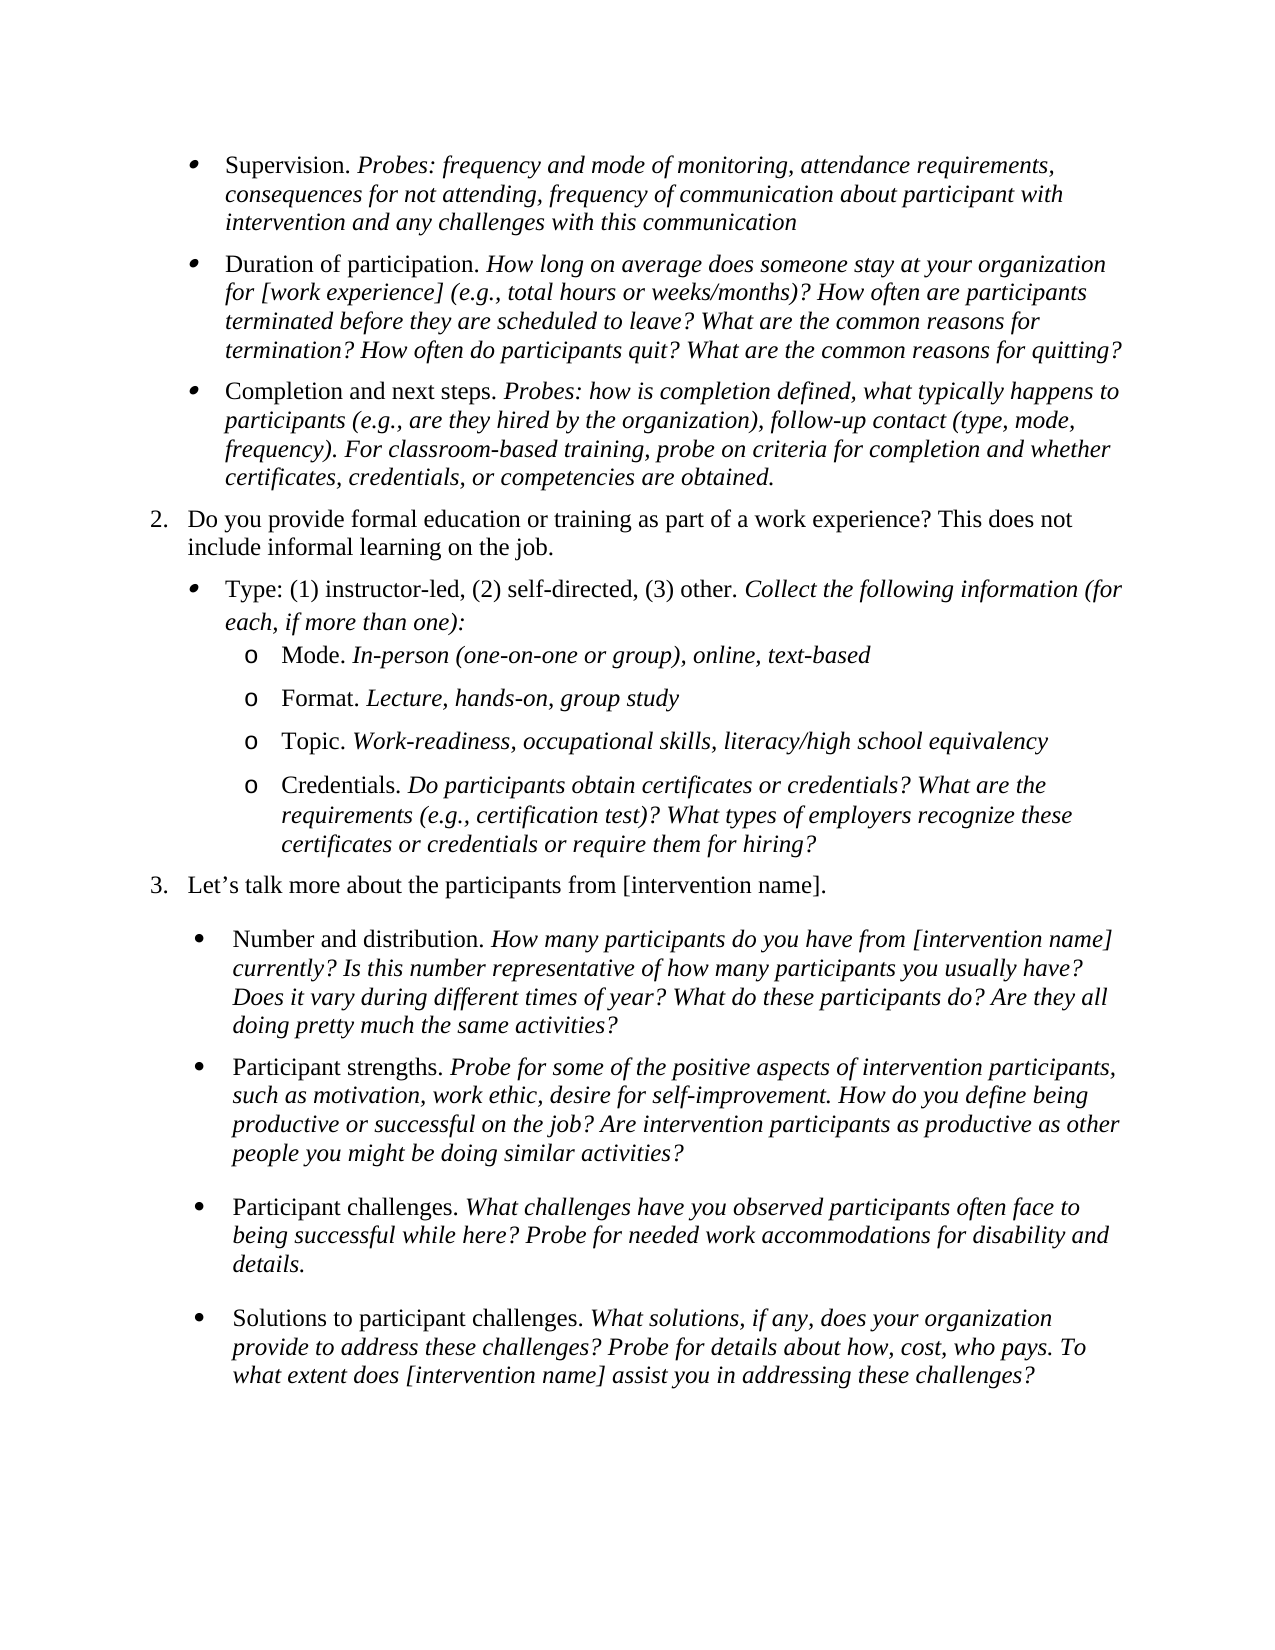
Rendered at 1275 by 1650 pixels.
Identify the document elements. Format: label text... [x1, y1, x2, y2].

text Supervision. Probes: frequency and mode of monitoring, attendance requirements, consequences for not attending, frequency of communication about participant with intervention and any challenges with this communication [187, 150, 1125, 236]
list Participant challenges. What challenges have you observed participants often face to being successful while here? Probe for needed work accommodations for disability and details. [195, 1192, 1125, 1278]
text Duration of participation. How long on average does someone stay at your organization for [work experience] (e.g., total hours or weeks/months)? How often are participants terminated before they are scheduled to leave? What are the common reasons for termination? How often do participants quit? What are the common reasons for quitting? [187, 249, 1125, 364]
list Participant strengths. Probe for some of the positive aspects of intervention participants, such as motivation, work ethic, desire for self-improvement. How do you define being productive or successful on the job? Are intervention participants as productive as other people you might be doing similar activities? [195, 1052, 1125, 1167]
list Credentials. Do participants obtain certificates or credentials? What are the requirements (e.g., certification test)? What types of employers recognize these certificates or credentials or require them for hiring? [244, 770, 1125, 858]
list Solutions to participant challenges. What solutions, if any, does your organization provide to address these challenges? Probe for details about how, cost, who pays. To what extent does [intervention name] assist you in addressing these challenges? [195, 1303, 1125, 1389]
list Let’s talk more about the participants from [intervention name]. [150, 871, 1125, 899]
list Do you provide formal education or training as part of a work experience? This does not include informal learning on the job. [150, 504, 1125, 561]
list Mode. In-person (one-on-one or group), online, text-based [244, 640, 1125, 671]
list Topic. Work-readiness, occupational skills, literacy/high school equivalency [244, 726, 1125, 757]
text Completion and next steps. Probes: how is completion defined, what typically happens to participants (e.g., are they hired by the organization), follow-up contact (type, mode, frequency). For classroom-based training, probe on criteria for completion and whether certificates, credentials, or competencies are obtained. [187, 376, 1125, 491]
list Format. Lecture, hands-on, group study [244, 683, 1125, 714]
list Type: (1) instructor-led, (2) self-directed, (3) other. Collect the following information (for each, if more than one): [187, 574, 1125, 636]
list Number and distribution. How many participants do you have from [intervention name] currently? Is this number representative of how many participants you usually have? Does it vary during different times of year? What do these participants do? Are they all doing pretty much the same activities? [195, 924, 1125, 1039]
